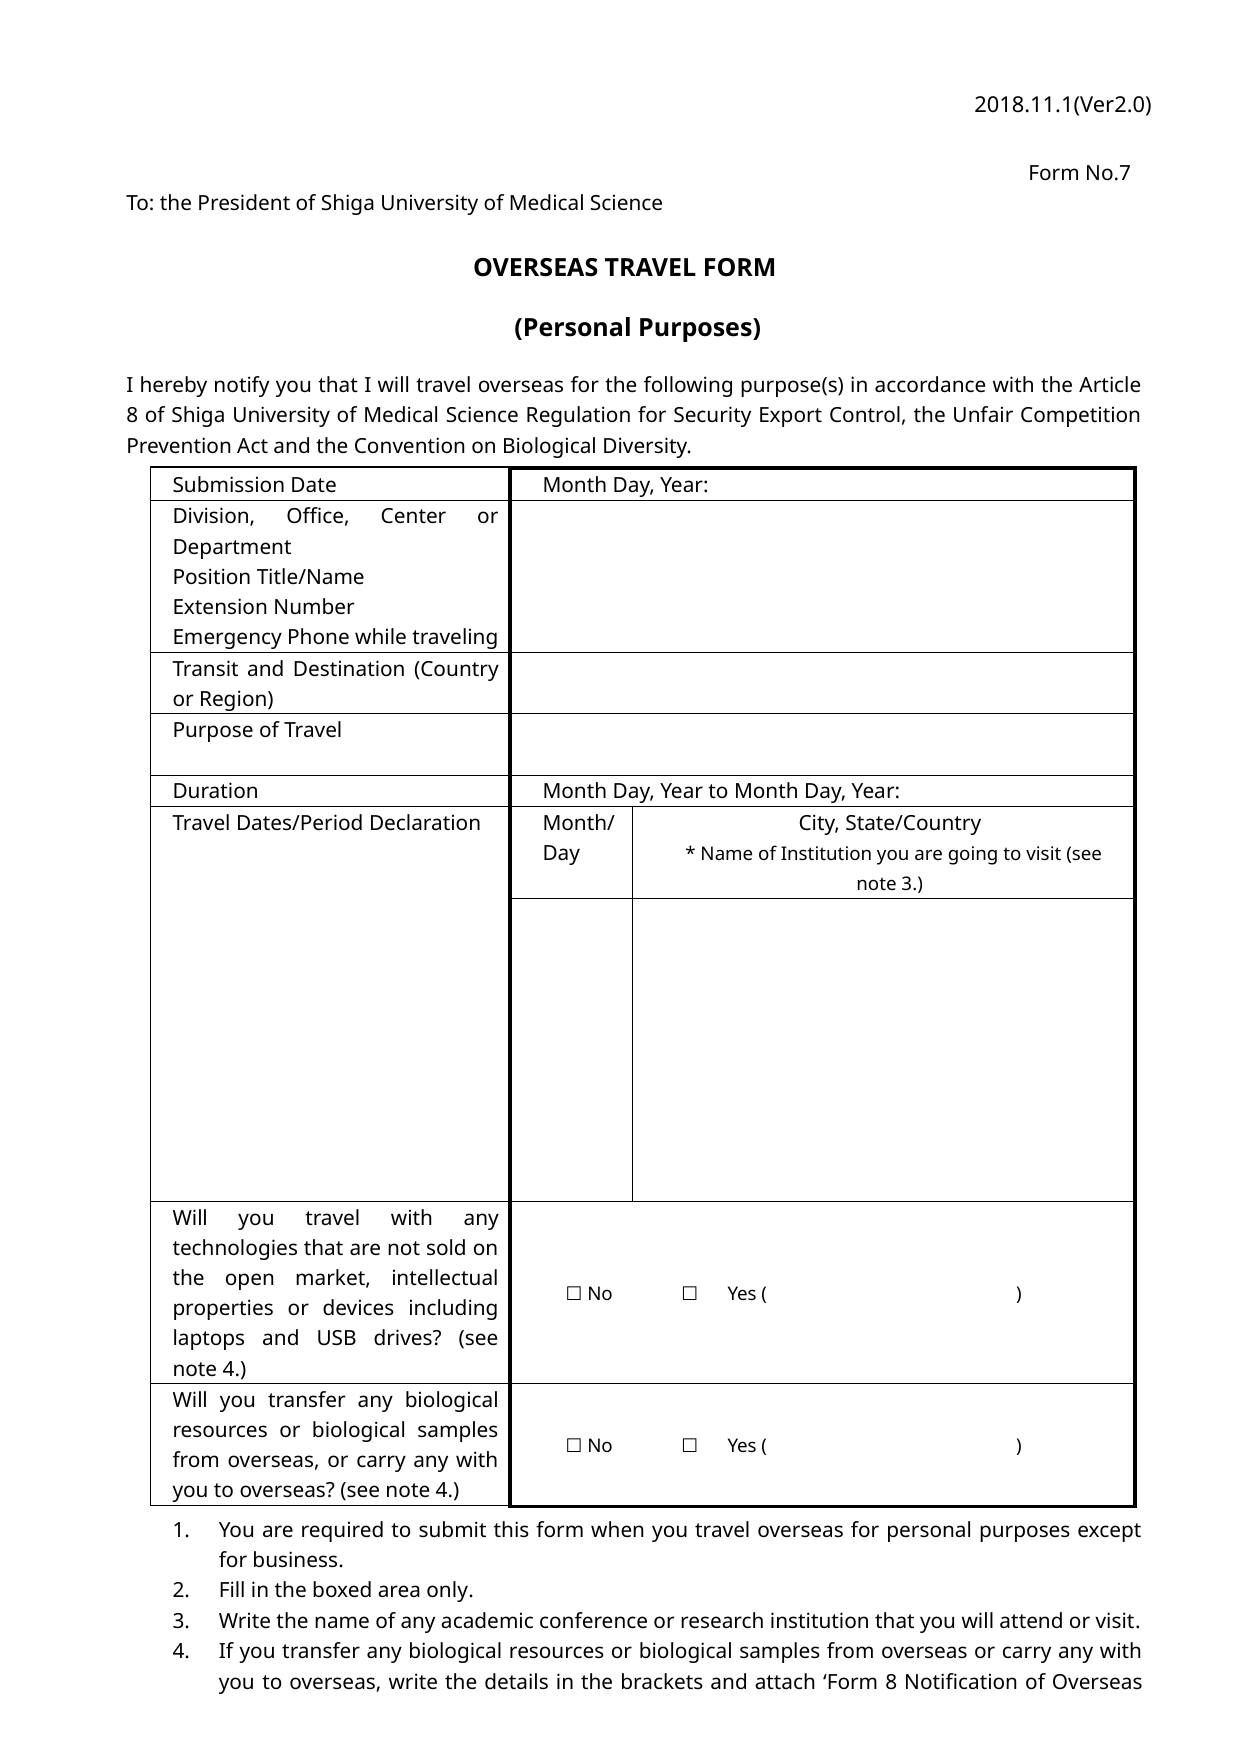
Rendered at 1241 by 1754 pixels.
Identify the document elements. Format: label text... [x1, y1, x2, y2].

table_cell [633, 899, 1133, 1201]
table_cell Will you travel with any technologies that are not sold on the open market, intellectual properties or devices including laptops and USB drives? (see note 4.) [151, 1202, 508, 1383]
table_cell Division, Office, Center or Department Position Title/Name Extension Number Emergency Phone while traveling [151, 501, 508, 652]
text Form No.7 [126, 157, 1143, 187]
table_cell City, State/Country * Name of Institution you are going to visit (see note 3.) [633, 807, 1133, 898]
list Fill in the boxed area only. [161, 1575, 1143, 1605]
table_cell Month/Day [512, 807, 632, 898]
text OVERSEAS TRAVEL FORM [126, 236, 1143, 297]
list Write the name of any academic conference or research institution that you will attend or visit. [161, 1605, 1143, 1635]
text To: the President of Shiga University of Medical Science [126, 187, 1143, 217]
table_cell Duration [151, 776, 508, 806]
table_cell No Yes ( ) [512, 1202, 1133, 1383]
table_cell Travel Dates/Period Declaration [151, 807, 508, 1201]
table_cell Month Day, Year to Month Day, Year: [512, 776, 1133, 806]
table_cell Transit and Destination (Country or Region) [151, 653, 508, 713]
table_header Month Day, Year: [512, 470, 1133, 500]
text (Personal Purposes) [126, 297, 1143, 357]
table_cell [512, 501, 1133, 652]
table_cell [512, 714, 1133, 775]
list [161, 1635, 1143, 1696]
table_header Submission Date [151, 468, 508, 500]
table_cell No Yes ( ) [512, 1384, 1133, 1505]
list You are required to submit this form when you travel overseas for personal purposes except for business. [161, 1514, 1143, 1575]
table_cell Will you transfer any biological resources or biological samples from overseas, or carry any with you to overseas? (see note 4.) [151, 1384, 508, 1505]
table_cell Purpose of Travel [151, 714, 508, 775]
table_cell [512, 653, 1133, 713]
table_cell [512, 899, 632, 1201]
text I hereby notify you that I will travel overseas for the following purpose(s) in accordance with the Article 8 of Shiga University of Medical Science Regulation for Security Export Control, the Unfair Competition Prevention Act and the Convention on Biological Diversity. [126, 369, 1143, 460]
